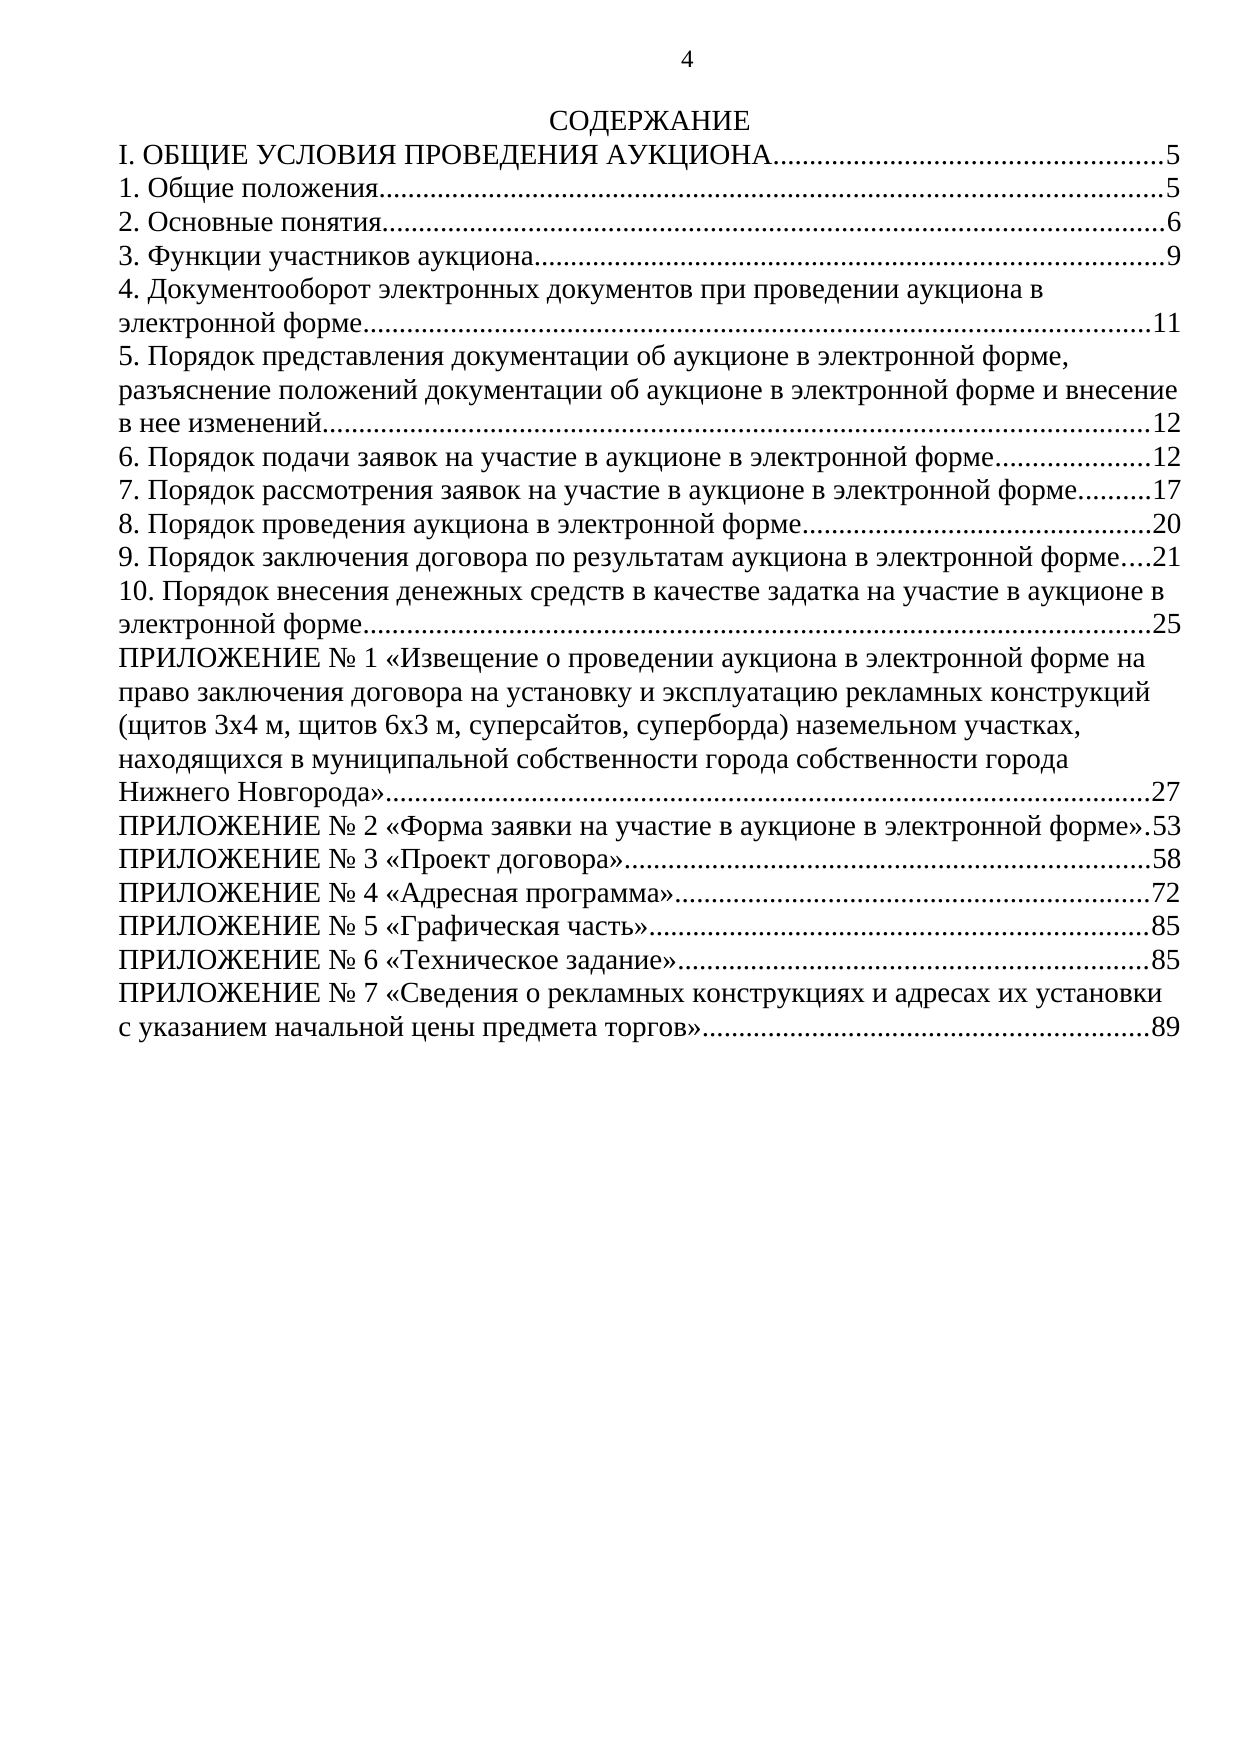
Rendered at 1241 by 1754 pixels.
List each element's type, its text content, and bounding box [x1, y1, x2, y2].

text ПРИЛОЖЕНИЕ № 6 «Техническое задание» 85 [118, 942, 1181, 976]
text ПРИЛОЖЕНИЕ № 7 «Сведения о рекламных конструкциях и адресах их установки с указанием начальной цены предмета торгов» 89 [118, 976, 1181, 1043]
text 8. Порядок проведения аукциона в электронной форме 20 [118, 506, 1181, 539]
title СОДЕРЖАНИЕ [118, 103, 1181, 137]
text I. ОБЩИЕ УСЛОВИЯ ПРОВЕДЕНИЯ АУКЦИОНА 5 [118, 137, 1181, 171]
text ПРИЛОЖЕНИЕ № 1 «Извещение о проведении аукциона в электронной форме на право заключения договора на установку и эксплуатацию рекламных конструкций (щитов 3х4 м, щитов 6х3 м, суперсайтов, суперборда) наземельном участках, находящихся в муниципальной собственности города собственности города Нижнего Новгорода» 27 [118, 640, 1181, 808]
text ПРИЛОЖЕНИЕ № 2 «Форма заявки на участие в аукционе в электронной форме» 53 [118, 808, 1181, 841]
text 7. Порядок рассмотрения заявок на участие в аукционе в электронной форме. 17 [118, 472, 1181, 506]
text ПРИЛОЖЕНИЕ № 5 «Графическая часть» 85 [118, 908, 1181, 942]
text 2. Основные понятия 6 [118, 204, 1181, 238]
text ПРИЛОЖЕНИЕ № 4 «Адресная программа» 72 [118, 875, 1181, 908]
text 4. Документооборот электронных документов при проведении аукциона в электронной форме 11 [118, 271, 1181, 338]
text 3. Функции участников аукциона 9 [118, 238, 1181, 271]
text 10. Порядок внесения денежных средств в качестве задатка на участие в аукционе в электронной форме 25 [118, 573, 1181, 640]
text 1. Общие положения 5 [118, 171, 1181, 204]
text 5. Порядок представления документации об аукционе в электронной форме, разъяснение положений документации об аукционе в электронной форме и внесение в нее изменений 12 [118, 338, 1181, 439]
text ПРИЛОЖЕНИЕ № 3 «Проект договора» 58 [118, 841, 1181, 875]
text 6. Порядок подачи заявок на участие в аукционе в электронной форме 12 [118, 439, 1181, 472]
text 9. Порядок заключения договора по результатам аукциона в электронной форме 21 [118, 539, 1181, 573]
